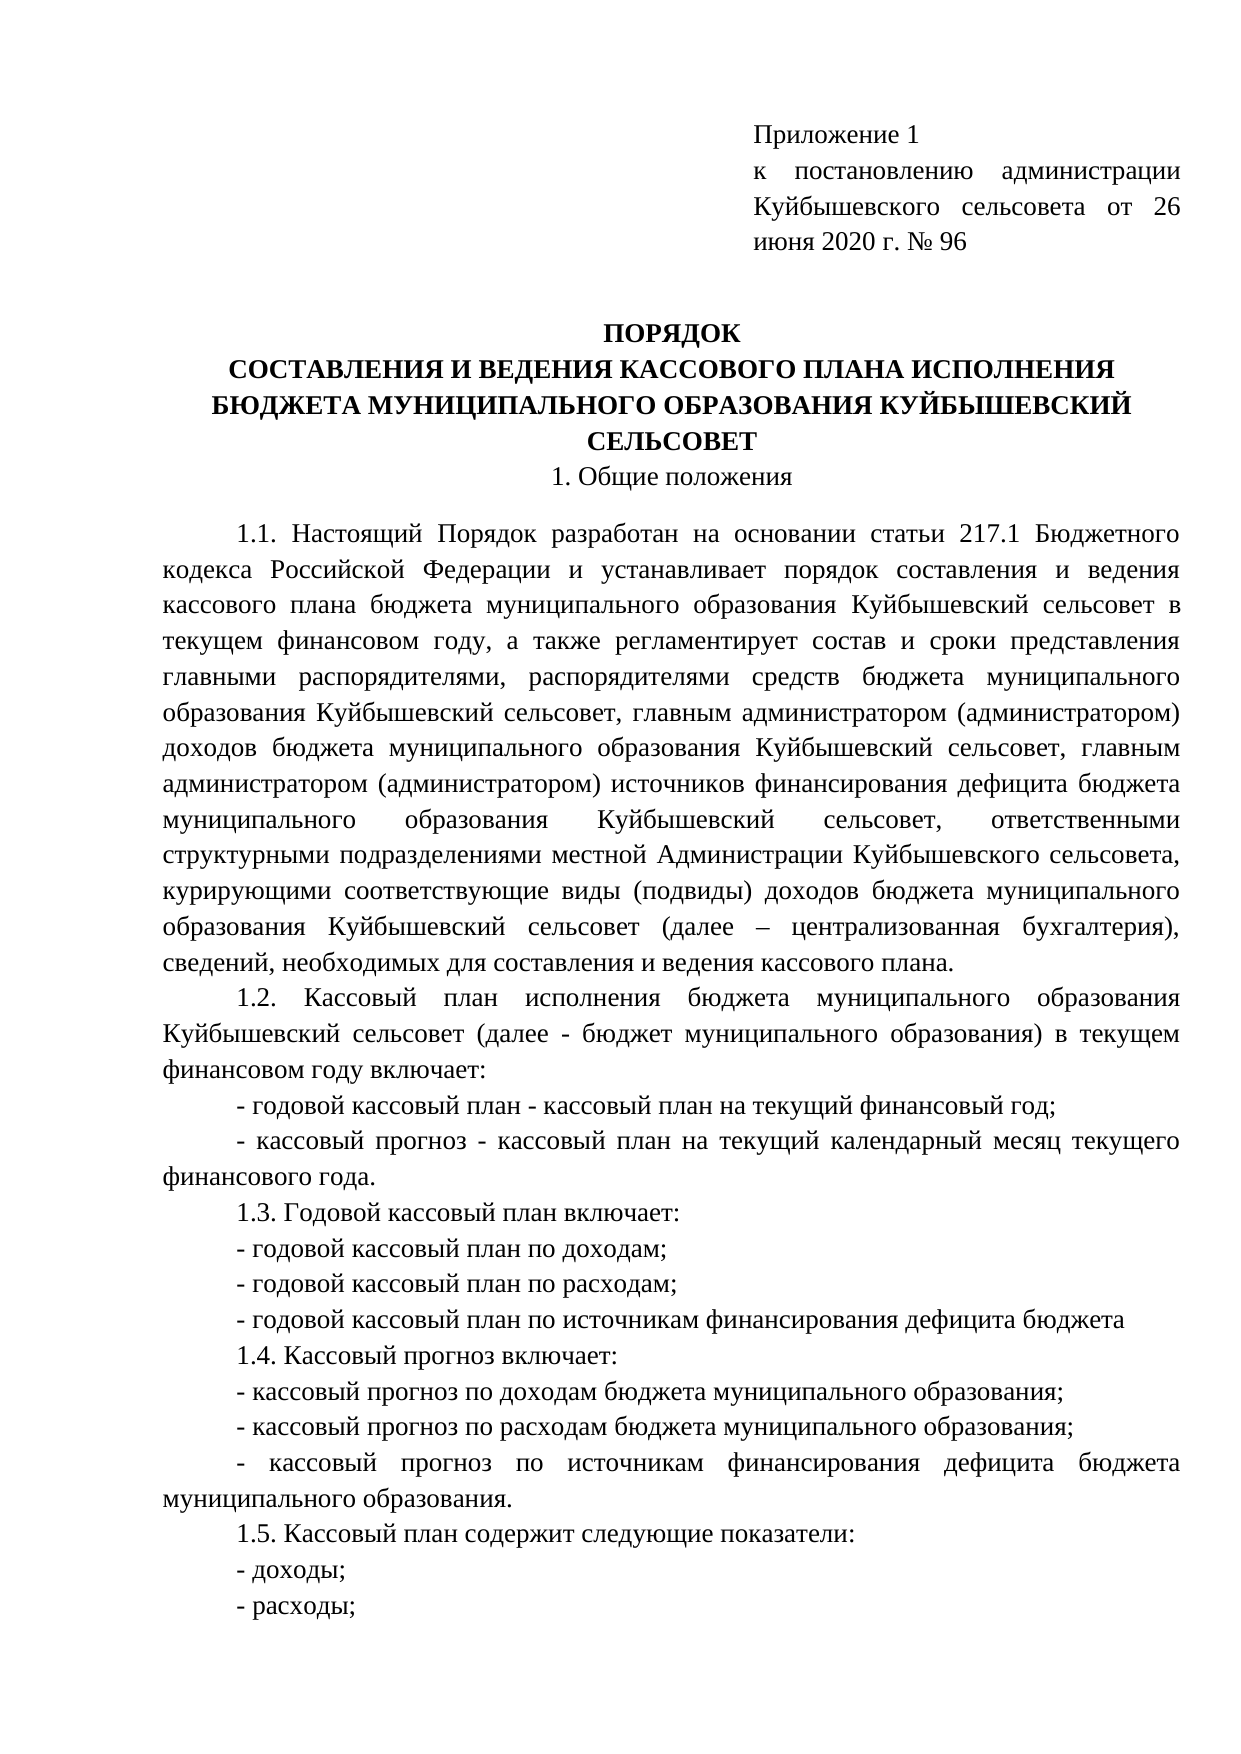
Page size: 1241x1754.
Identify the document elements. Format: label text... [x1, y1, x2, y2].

text - годовой кассовый план по доходам; [162, 1232, 1181, 1263]
text 1.3. Годовой кассовый план включает: [162, 1196, 1181, 1227]
text 1.5. Кассовый план содержит следующие показатели: [162, 1517, 1181, 1549]
text - годовой кассовый план - кассовый план на текущий финансовый год; [162, 1089, 1181, 1120]
text СОСТАВЛЕНИЯ И ВЕДЕНИЯ КАССОВОГО ПЛАНА ИСПОЛНЕНИЯ БЮДЖЕТА МУНИЦИПАЛЬНОГО ОБРАЗОВАНИЯ КУЙБЫШЕВСКИЙ СЕЛЬСОВЕТ [162, 353, 1181, 456]
text к постановлению администрации Куйбышевского сельсовета от 26 июня 2020 г. № 96 [753, 154, 1181, 256]
text Приложение 1 [753, 118, 1181, 149]
text ПОРЯДОК [162, 318, 1181, 349]
text 1.2. Кассовый план исполнения бюджета муниципального образования Куйбышевский сельсовет (далее - бюджет муниципального образования) в текущем финансовом году включает: [162, 982, 1181, 1084]
text - доходы; [162, 1553, 1181, 1584]
text 1.4. Кассовый прогноз включает: [162, 1339, 1181, 1370]
text - годовой кассовый план по источникам финансирования дефицита бюджета [162, 1303, 1181, 1334]
text - кассовый прогноз по расходам бюджета муниципального образования; [162, 1410, 1181, 1441]
text - расходы; [162, 1589, 1181, 1620]
text - годовой кассовый план по расходам; [162, 1267, 1181, 1298]
text - кассовый прогноз по доходам бюджета муниципального образования; [162, 1374, 1181, 1406]
text - кассовый прогноз - кассовый план на текущий календарный месяц текущего финансового года. [162, 1124, 1181, 1191]
text - кассовый прогноз по источникам финансирования дефицита бюджета муниципального образования. [162, 1446, 1181, 1513]
text 1. Общие положения [162, 461, 1181, 492]
text 1.1. Настоящий Порядок разработан на основании статьи 217.1 Бюджетного кодекса Российской Федерации и устанавливает порядок составления и ведения кассового плана бюджета муниципального образования Куйбышевский сельсовет в текущем финансовом году, а также регламентирует состав и сроки представления главными распорядителями, распорядителями средств бюджета муниципального образования Куйбышевский сельсовет, главным администратором (администратором) доходов бюджета муниципального образования Куйбышевский сельсовет, главным администратором (администратором) источников финансирования дефицита бюджета муниципального образования Куйбышевский сельсовет, ответственными структурными подразделениями местной Администрации Куйбышевского сельсовета, курирующими соответствующие виды (подвиды) доходов бюджета муниципального образования Куйбышевский сельсовет (далее – централизованная бухгалтерия), сведений, необходимых для составления и ведения кассового плана. [162, 517, 1181, 977]
